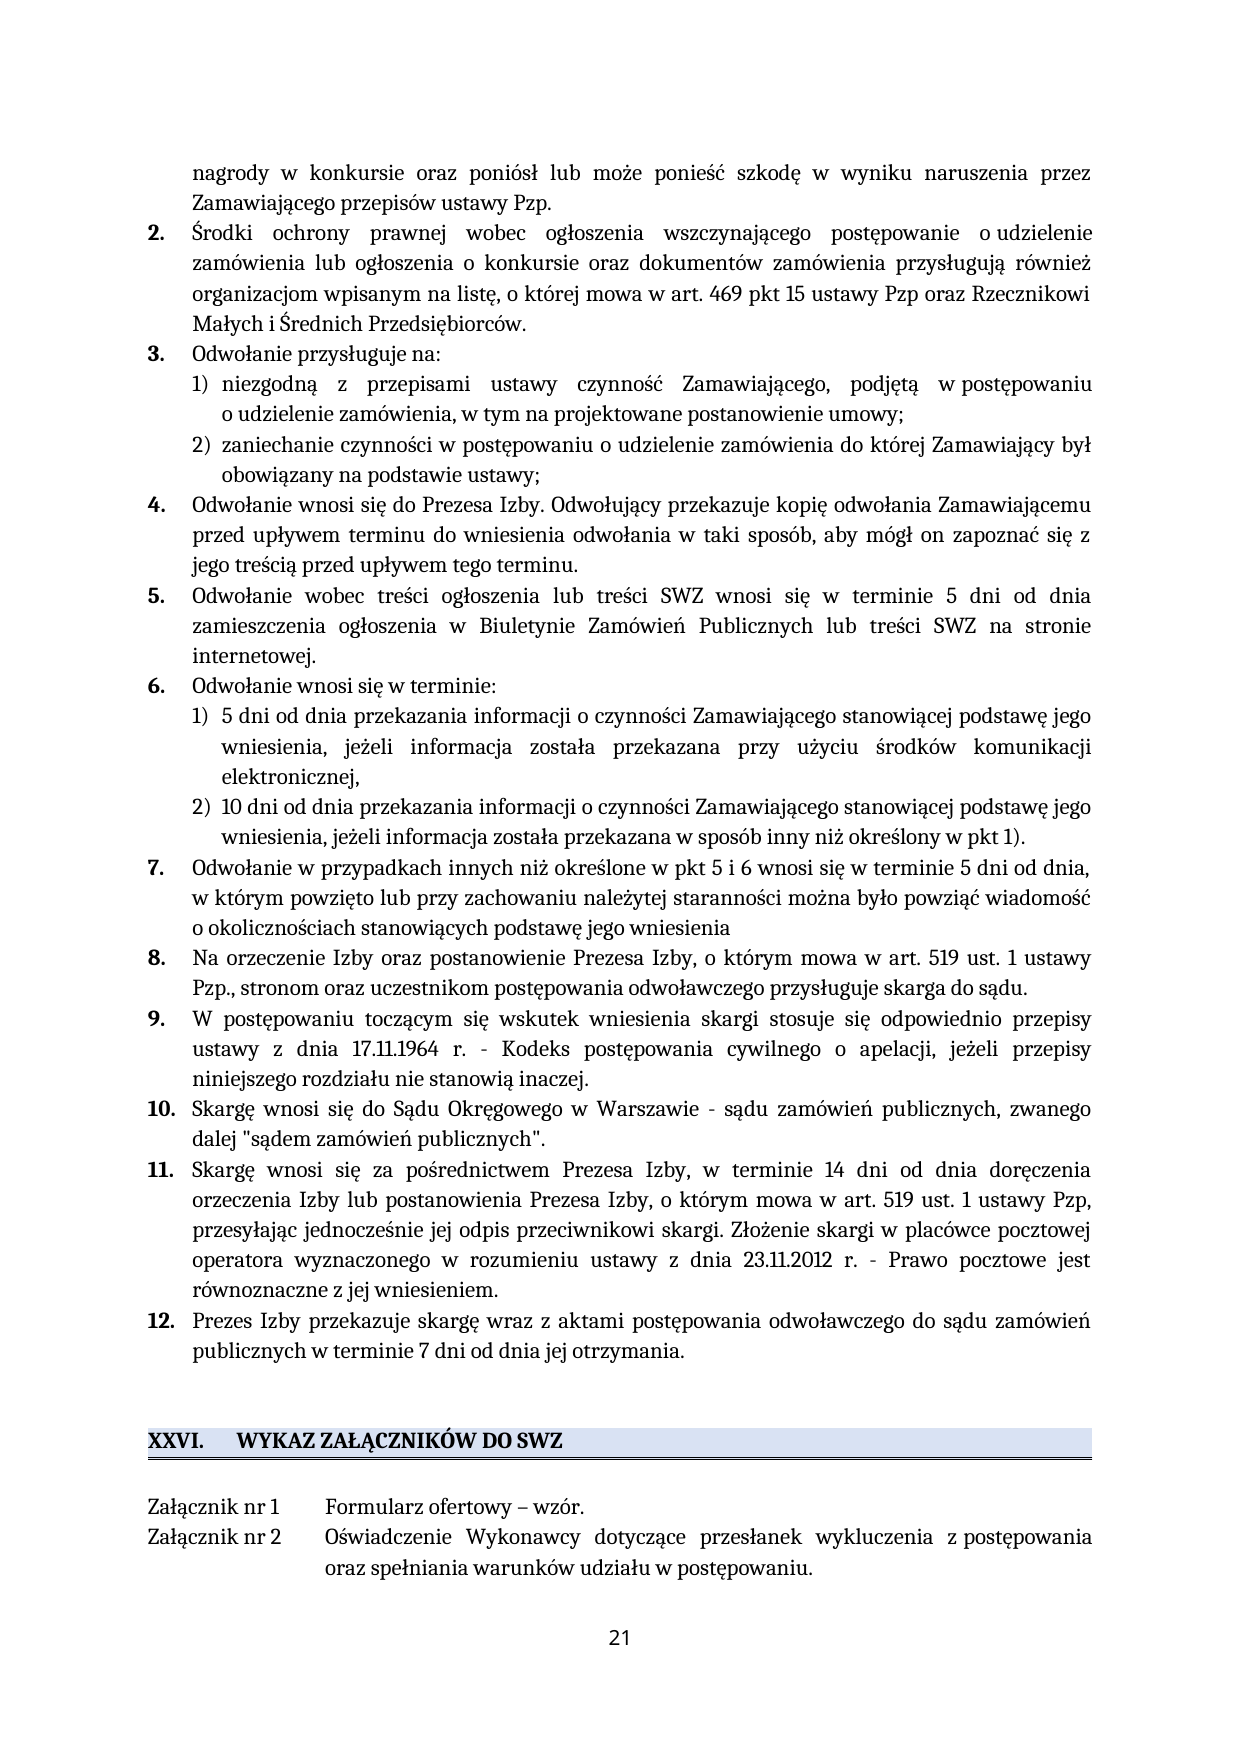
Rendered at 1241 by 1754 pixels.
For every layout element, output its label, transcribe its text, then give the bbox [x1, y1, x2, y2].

text 7. Odwołanie w przypadkach innych niż określone w pkt 5 i 6 wnosi się w terminie 5 dni od dnia, w którym powzięto lub przy zachowaniu należytej staranności można było powziąć wiadomość o okolicznościach stanowiących podstawę jego wniesienia [148, 854, 1092, 941]
text 1) 5 dni od dnia przekazania informacji o czynności Zamawiającego stanowiącej podstawę jego wniesienia, jeżeli informacja została przekazana przy użyciu środków komunikacji elektronicznej, [192, 703, 1092, 790]
text 12. Prezes Izby przekazuje skargę wraz z aktami postępowania odwoławczego do sądu zamówień publicznych w terminie 7 dni od dnia jej otrzymania. [148, 1307, 1092, 1364]
text 8. Na orzeczenie Izby oraz postanowienie Prezesa Izby, o którym mowa w art. 519 ust. 1 ustawy Pzp., stronom oraz uczestnikom postępowania odwoławczego przysługuje skarga do sądu. [148, 945, 1092, 1001]
text 2) 10 dni od dnia przekazania informacji o czynności Zamawiającego stanowiącej podstawę jego wniesienia, jeżeli informacja została przekazana w sposób inny niż określony w pkt 1). [192, 794, 1092, 850]
text Załącznik nr 2 Oświadczenie Wykonawcy dotyczące przesłanek wykluczenia z postępowania oraz spełniania warunków udziału w postępowaniu. [148, 1524, 1092, 1581]
text 6. Odwołanie wnosi się w terminie: [148, 673, 1092, 699]
text 3. Odwołanie przysługuje na: [148, 341, 1092, 367]
text 2) zaniechanie czynności w postępowaniu o udzielenie zamówienia do której Zamawiający był obowiązany na podstawie ustawy; [192, 431, 1092, 488]
text 4. Odwołanie wnosi się do Prezesa Izby. Odwołujący przekazuje kopię odwołania Zamawiającemu przed upływem terminu do wniesienia odwołania w taki sposób, aby mógł on zapoznać się z jego treścią przed upływem tego terminu. [148, 492, 1092, 578]
text 10. Skargę wnosi się do Sądu Okręgowego w Warszawie - sądu zamówień publicznych, zwanego dalej "sądem zamówień publicznych". [148, 1096, 1092, 1152]
text 2. Środki ochrony prawnej wobec ogłoszenia wszczynającego postępowanie o udzielenie zamówienia lub ogłoszenia o konkursie oraz dokumentów zamówienia przysługują również organizacjom wpisanym na listę, o której mowa w art. 469 pkt 15 ustawy Pzp oraz Rzecznikowi Małych i Średnich Przedsiębiorców. [148, 220, 1092, 337]
text 11. Skargę wnosi się za pośrednictwem Prezesa Izby, w terminie 14 dni od dnia doręczenia orzeczenia Izby lub postanowienia Prezesa Izby, o którym mowa w art. 519 ust. 1 ustawy Pzp, przesyłając jednocześnie jej odpis przeciwnikowi skargi. Złożenie skargi w placówce pocztowej operatora wyznaczonego w rozumieniu ustawy z dnia 23.11.2012 r. - Prawo pocztowe jest równoznaczne z jej wniesieniem. [148, 1156, 1092, 1303]
list XXVI. WYKAZ ZAŁĄCZNIKÓW DO SWZ [148, 1428, 1092, 1457]
text 5. Odwołanie wobec treści ogłoszenia lub treści SWZ wnosi się w terminie 5 dni od dnia zamieszczenia ogłoszenia w Biuletynie Zamówień Publicznych lub treści SWZ na stronie internetowej. [148, 582, 1092, 669]
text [148, 159, 1092, 216]
text 9. W postępowaniu toczącym się wskutek wniesienia skargi stosuje się odpowiednio przepisy ustawy z dnia 17.11.1964 r. - Kodeks postępowania cywilnego o apelacji, jeżeli przepisy niniejszego rozdziału nie stanowią inaczej. [148, 1005, 1092, 1092]
text 1) niezgodną z przepisami ustawy czynność Zamawiającego, podjętą w postępowaniu o udzielenie zamówienia, w tym na projektowane postanowienie umowy; [192, 371, 1092, 427]
text Załącznik nr 1 Formularz ofertowy – wzór. [148, 1494, 1092, 1520]
